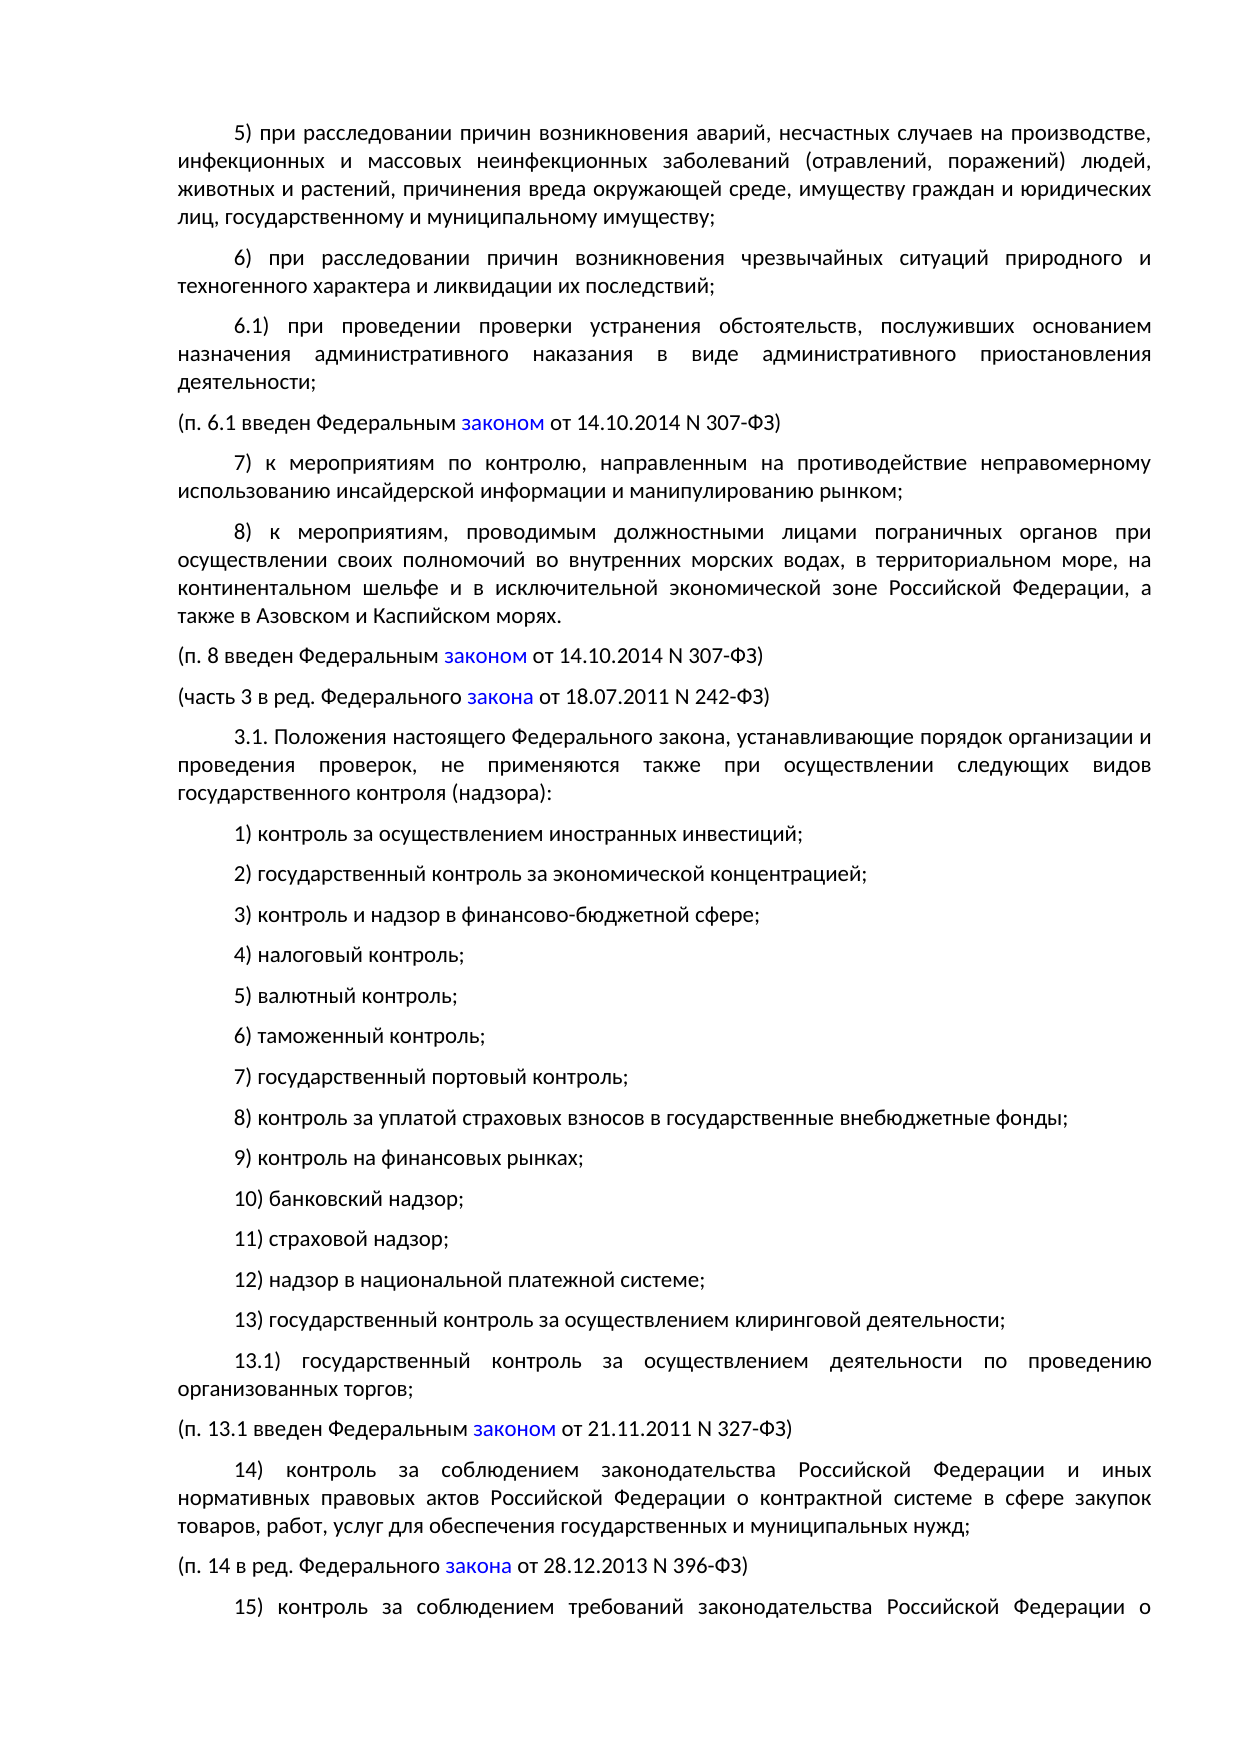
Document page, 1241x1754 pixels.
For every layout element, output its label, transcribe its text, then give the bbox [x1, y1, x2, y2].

text (п. 6.1 введен Федеральным законом от 14.10.2014 N 307-ФЗ) [177, 408, 1152, 436]
text 2) государственный контроль за экономической концентрацией; [177, 859, 1152, 888]
text 5) при расследовании причин возникновения аварий, несчастных случаев на производстве, инфекционных и массовых неинфекционных заболеваний (отравлений, поражений) людей, животных и растений, причинения вреда окружающей среде, имуществу граждан и юридических лиц, государственному и муниципальному имуществу; [177, 118, 1152, 230]
text (п. 14 в ред. Федерального закона от 28.12.2013 N 396-ФЗ) [177, 1551, 1152, 1579]
text 6) при расследовании причин возникновения чрезвычайных ситуаций природного и техногенного характера и ликвидации их последствий; [177, 243, 1152, 299]
text 7) государственный портовый контроль; [177, 1062, 1152, 1090]
text 4) налоговый контроль; [177, 941, 1152, 969]
text 5) валютный контроль; [177, 981, 1152, 1009]
text 13.1) государственный контроль за осуществлением деятельности по проведению организованных торгов; [177, 1346, 1152, 1402]
text 10) банковский надзор; [177, 1184, 1152, 1212]
text 8) к мероприятиям, проводимым должностными лицами пограничных органов при осуществлении своих полномочий во внутренних морских водах, в территориальном море, на континентальном шельфе и в исключительной экономической зоне Российской Федерации, а также в Азовском и Каспийском морях. [177, 517, 1152, 629]
text 7) к мероприятиям по контролю, направленным на противодействие неправомерному использованию инсайдерской информации и манипулированию рынком; [177, 448, 1152, 504]
text 9) контроль на финансовых рынках; [177, 1143, 1152, 1171]
text (п. 13.1 введен Федеральным законом от 21.11.2011 N 327-ФЗ) [177, 1414, 1152, 1442]
text 6) таможенный контроль; [177, 1022, 1152, 1050]
text 3.1. Положения настоящего Федерального закона, устанавливающие порядок организации и проведения проверок, не применяются также при осуществлении следующих видов государственного контроля (надзора): [177, 722, 1152, 807]
text 8) контроль за уплатой страховых взносов в государственные внебюджетные фонды; [177, 1103, 1152, 1131]
text (п. 8 введен Федеральным законом от 14.10.2014 N 307-ФЗ) [177, 641, 1152, 669]
text 11) страховой надзор; [177, 1224, 1152, 1252]
text (часть 3 в ред. Федерального закона от 18.07.2011 N 242-ФЗ) [177, 682, 1152, 710]
text 14) контроль за соблюдением законодательства Российской Федерации и иных нормативных правовых актов Российской Федерации о контрактной системе в сфере закупок товаров, работ, услуг для обеспечения государственных и муниципальных нужд; [177, 1455, 1152, 1539]
text 13) государственный контроль за осуществлением клиринговой деятельности; [177, 1305, 1152, 1333]
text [177, 1592, 1152, 1620]
text 3) контроль и надзор в финансово-бюджетной сфере; [177, 900, 1152, 928]
text 1) контроль за осуществлением иностранных инвестиций; [177, 819, 1152, 847]
text 12) надзор в национальной платежной системе; [177, 1265, 1152, 1293]
text 6.1) при проведении проверки устранения обстоятельств, послуживших основанием назначения административного наказания в виде административного приостановления деятельности; [177, 311, 1152, 395]
